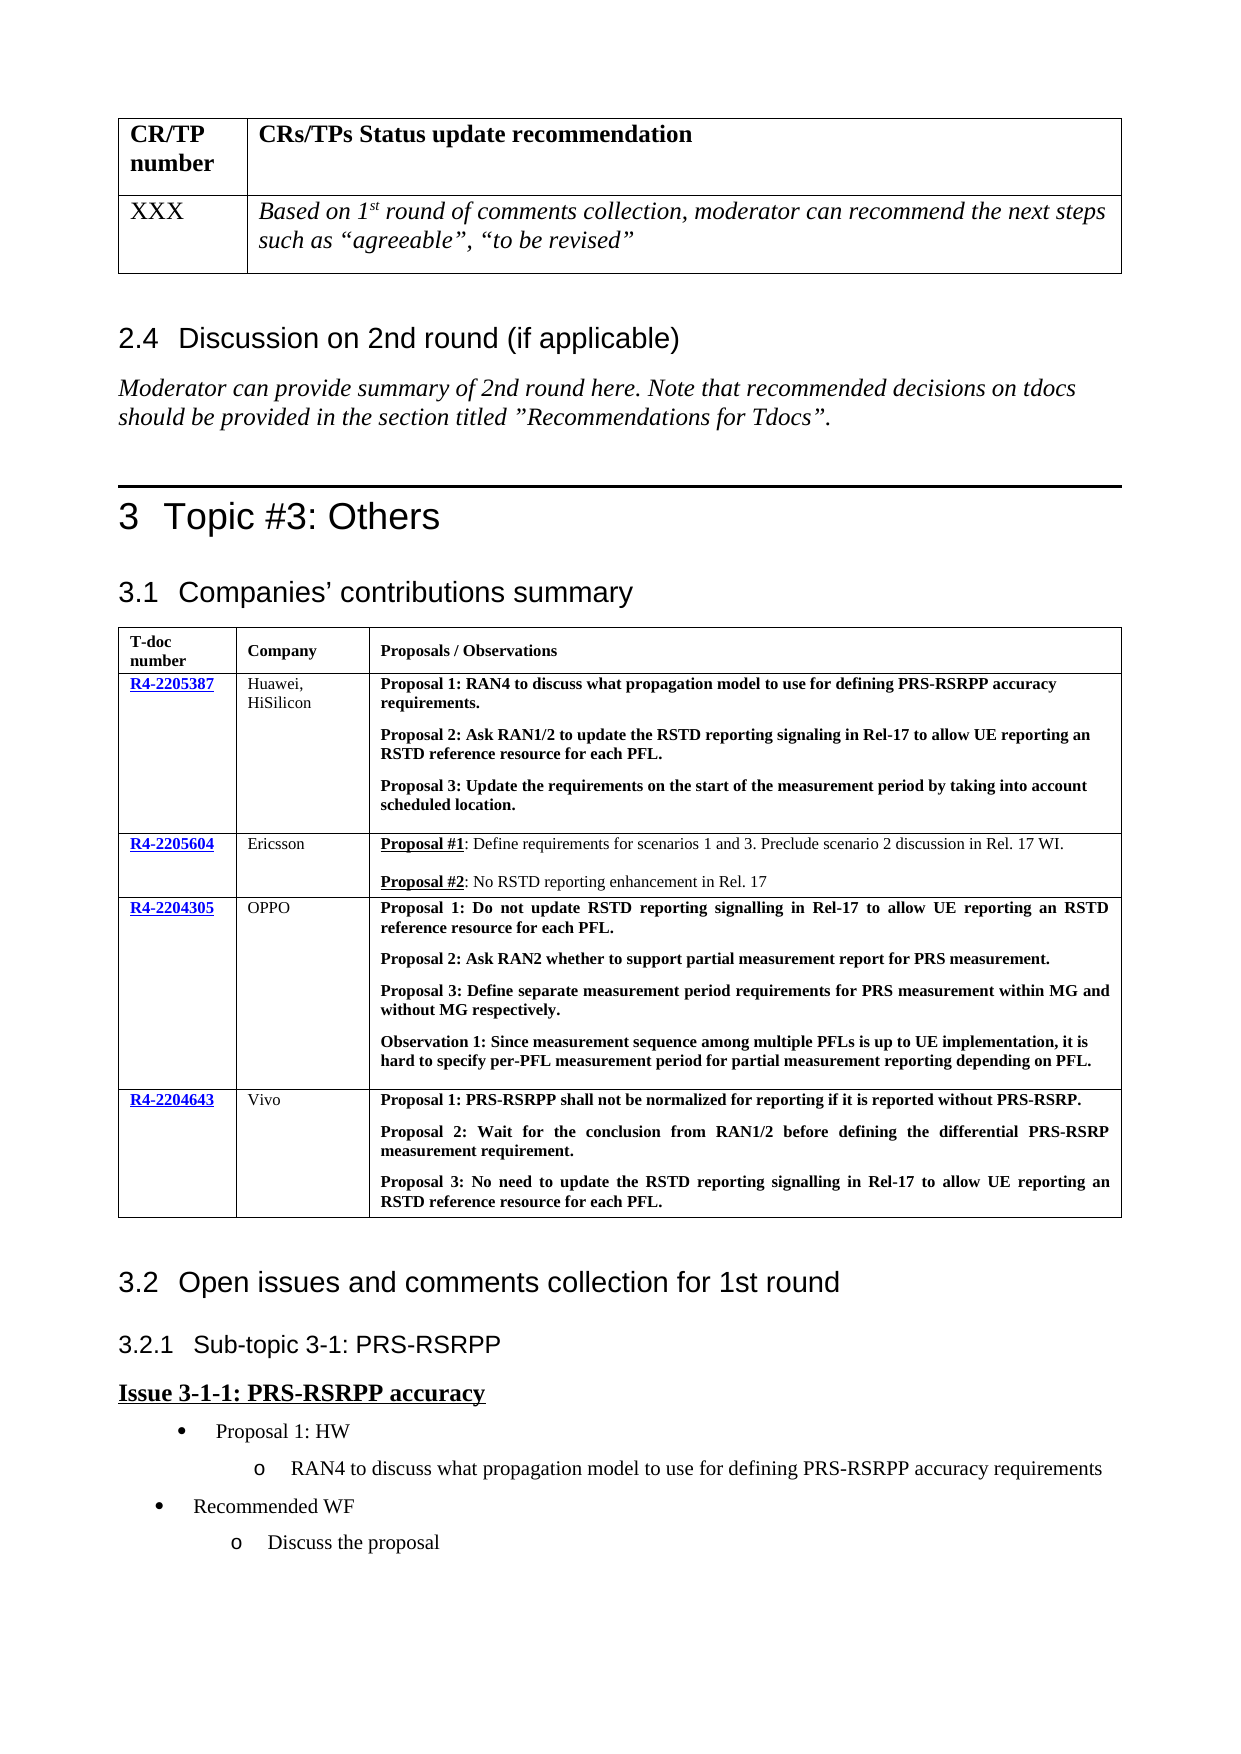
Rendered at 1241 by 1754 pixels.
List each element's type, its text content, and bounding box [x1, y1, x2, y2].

table_cell R4-2204643 [119, 1090, 236, 1217]
list Recommended WF [156, 1494, 1122, 1518]
table_cell R4-2205387 [119, 674, 236, 833]
text Issue 3-1-1: PRS-RSRPP accuracy [118, 1378, 1122, 1406]
table_cell XXX [119, 196, 247, 273]
subtitle Discussion on 2nd round (if applicable) [118, 321, 1122, 355]
table_header Company [237, 628, 369, 673]
table_cell R4-2204305 [119, 898, 236, 1089]
table_cell Ericsson [237, 834, 369, 897]
subtitle Sub-topic 3-1: PRS-RSRPP [118, 1330, 1122, 1359]
table_header CR/TP number [119, 119, 247, 195]
table_header Proposals / Observations [370, 628, 1121, 673]
table_cell Proposal 1: RAN4 to discuss what propagation model to use for defining PRS-RSRPP accuracy requirements. Proposal 2: Ask RAN1/2 to update the RSTD reporting signaling in Rel-17 to allow UE reporting an RSTD reference resource for each PFL. Proposal 3: Update the requirements on the start of the measurement period by taking into account scheduled location. [370, 674, 1121, 833]
table_cell Proposal 1: Do not update RSTD reporting signalling in Rel-17 to allow UE reporting an RSTD reference resource for each PFL. Proposal 2: Ask RAN2 whether to support partial measurement report for PRS measurement. Proposal 3: Define separate measurement period requirements for PRS measurement within MG and without MG respectively. Observation 1: Since measurement sequence among multiple PFLs is up to UE implementation, it is hard to specify per-PFL measurement period for partial measurement reporting depending on PFL. [370, 898, 1121, 1089]
list RAN4 to discuss what propagation model to use for defining PRS-RSRPP accuracy requirements [253, 1456, 1122, 1481]
subtitle Companies’ contributions summary [118, 575, 1122, 608]
table_cell Vivo [237, 1090, 369, 1217]
table_header CRs/TPs Status update recommendation [248, 119, 1121, 195]
text Moderator can provide summary of 2nd round here. Note that recommended decisions on tdocs should be provided in the section titled ”Recommendations for Tdocs”. [118, 373, 1122, 431]
list Proposal 1: HW [178, 1419, 1122, 1443]
table_cell Huawei, HiSilicon [237, 674, 369, 833]
table_cell R4-2205604 [119, 834, 236, 897]
subtitle Open issues and comments collection for 1st round [118, 1265, 1122, 1299]
table_cell OPPO [237, 898, 369, 1089]
table_cell Based on 1st round of comments collection, moderator can recommend the next steps such as “agreeable”, “to be revised” [248, 196, 1121, 273]
subtitle Topic #3: Others [118, 488, 1122, 537]
table_cell Proposal 1: PRS-RSRPP shall not be normalized for reporting if it is reported without PRS-RSRP. Proposal 2: Wait for the conclusion from RAN1/2 before defining the differential PRS-RSRP measurement requirement. Proposal 3: No need to update the RSTD reporting signalling in Rel-17 to allow UE reporting an RSTD reference resource for each PFL. [370, 1090, 1121, 1217]
table_cell Proposal #1: Define requirements for scenarios 1 and 3. Preclude scenario 2 discussion in Rel. 17 WI. Proposal #2: No RSTD reporting enhancement in Rel. 17 [370, 834, 1121, 897]
list Discuss the proposal [230, 1530, 1122, 1556]
table_header T-doc number [119, 628, 236, 673]
